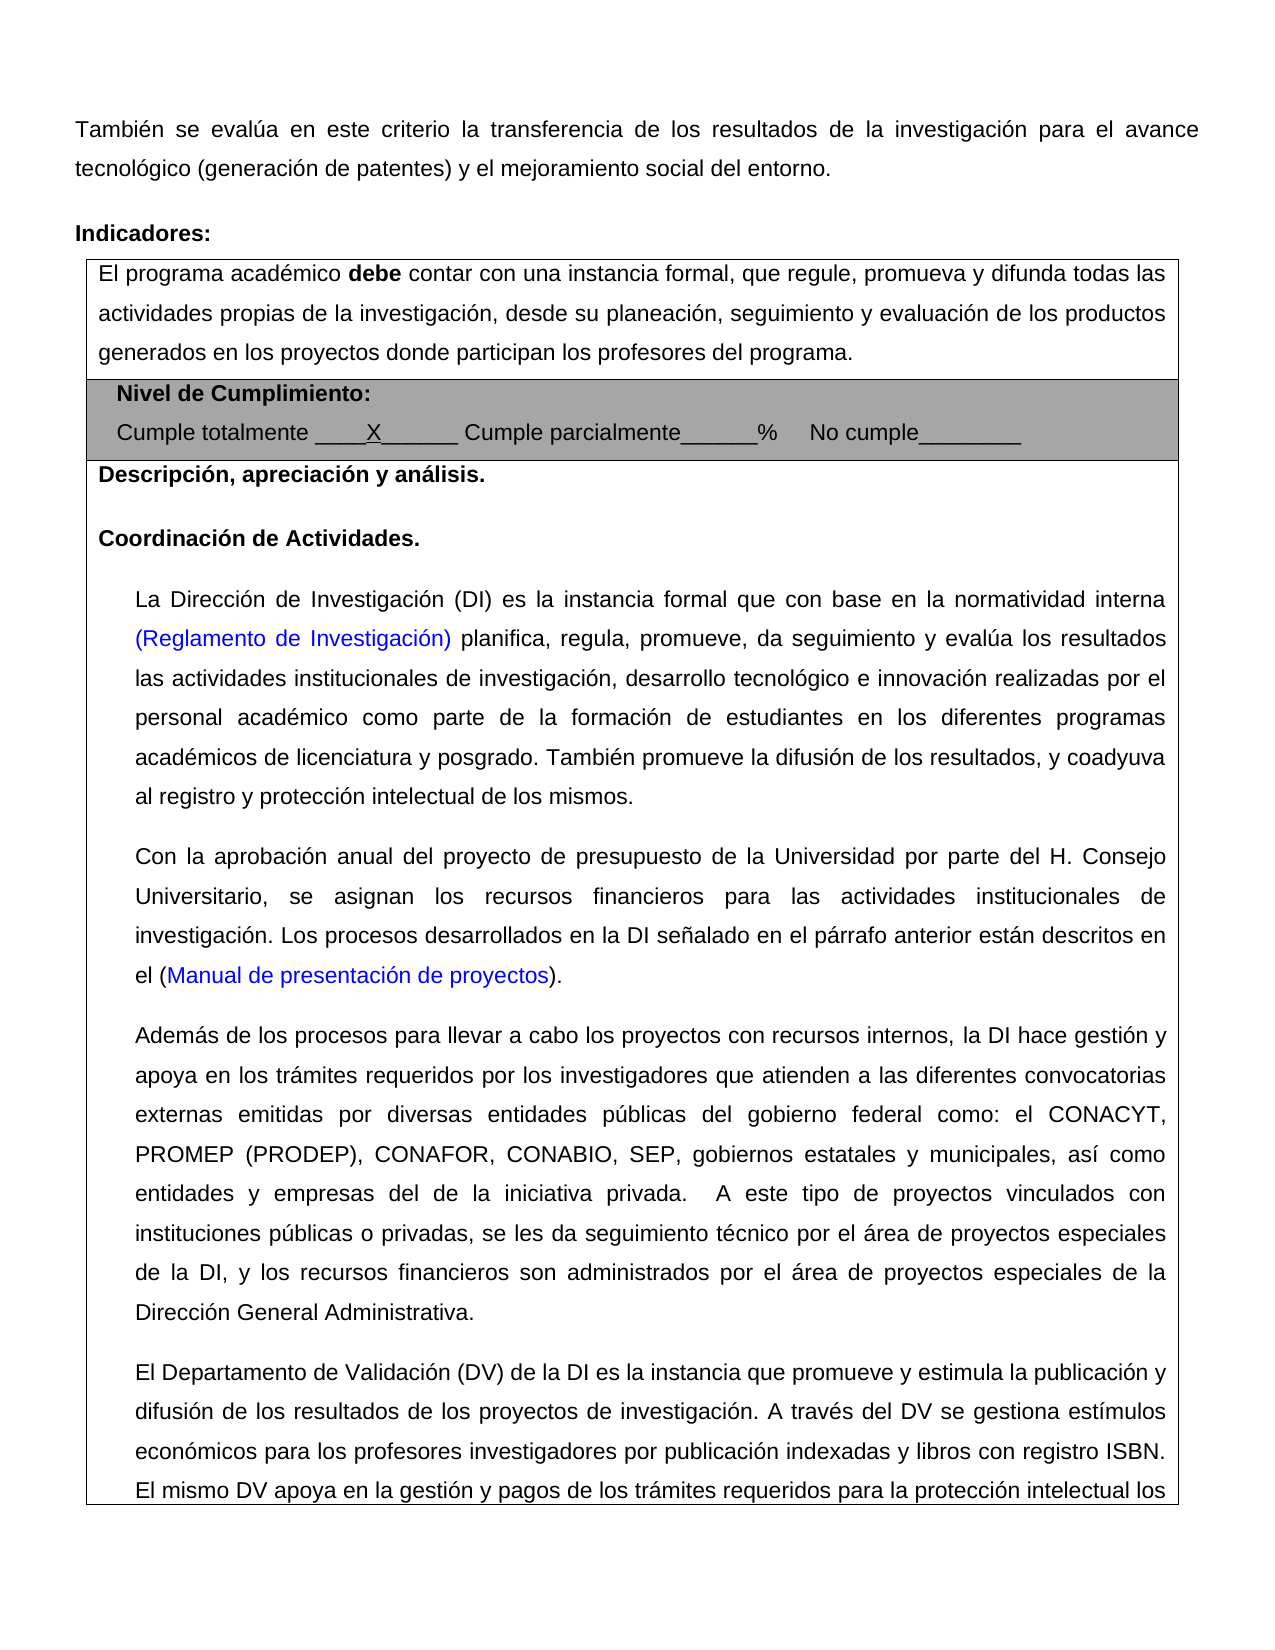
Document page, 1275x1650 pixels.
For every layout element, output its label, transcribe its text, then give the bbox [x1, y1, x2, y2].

text También se evalúa en este criterio la transferencia de los resultados de la investigación para el avance tecnológico (generación de patentes) y el mejoramiento social del entorno. [75, 116, 1200, 182]
table_header El programa académico debe contar con una instancia formal, que regule, promueva y difunda todas las actividades propias de la investigación, desde su planeación, seguimiento y evaluación de los productos generados en los proyectos donde participan los profesores del programa. [87, 260, 1178, 379]
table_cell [87, 461, 1178, 1503]
table_cell Nivel de Cumplimiento: Cumple totalmente ____X______ Cumple parcialmente______% No cumple________ [87, 380, 1178, 460]
text Indicadores: [75, 220, 1200, 246]
